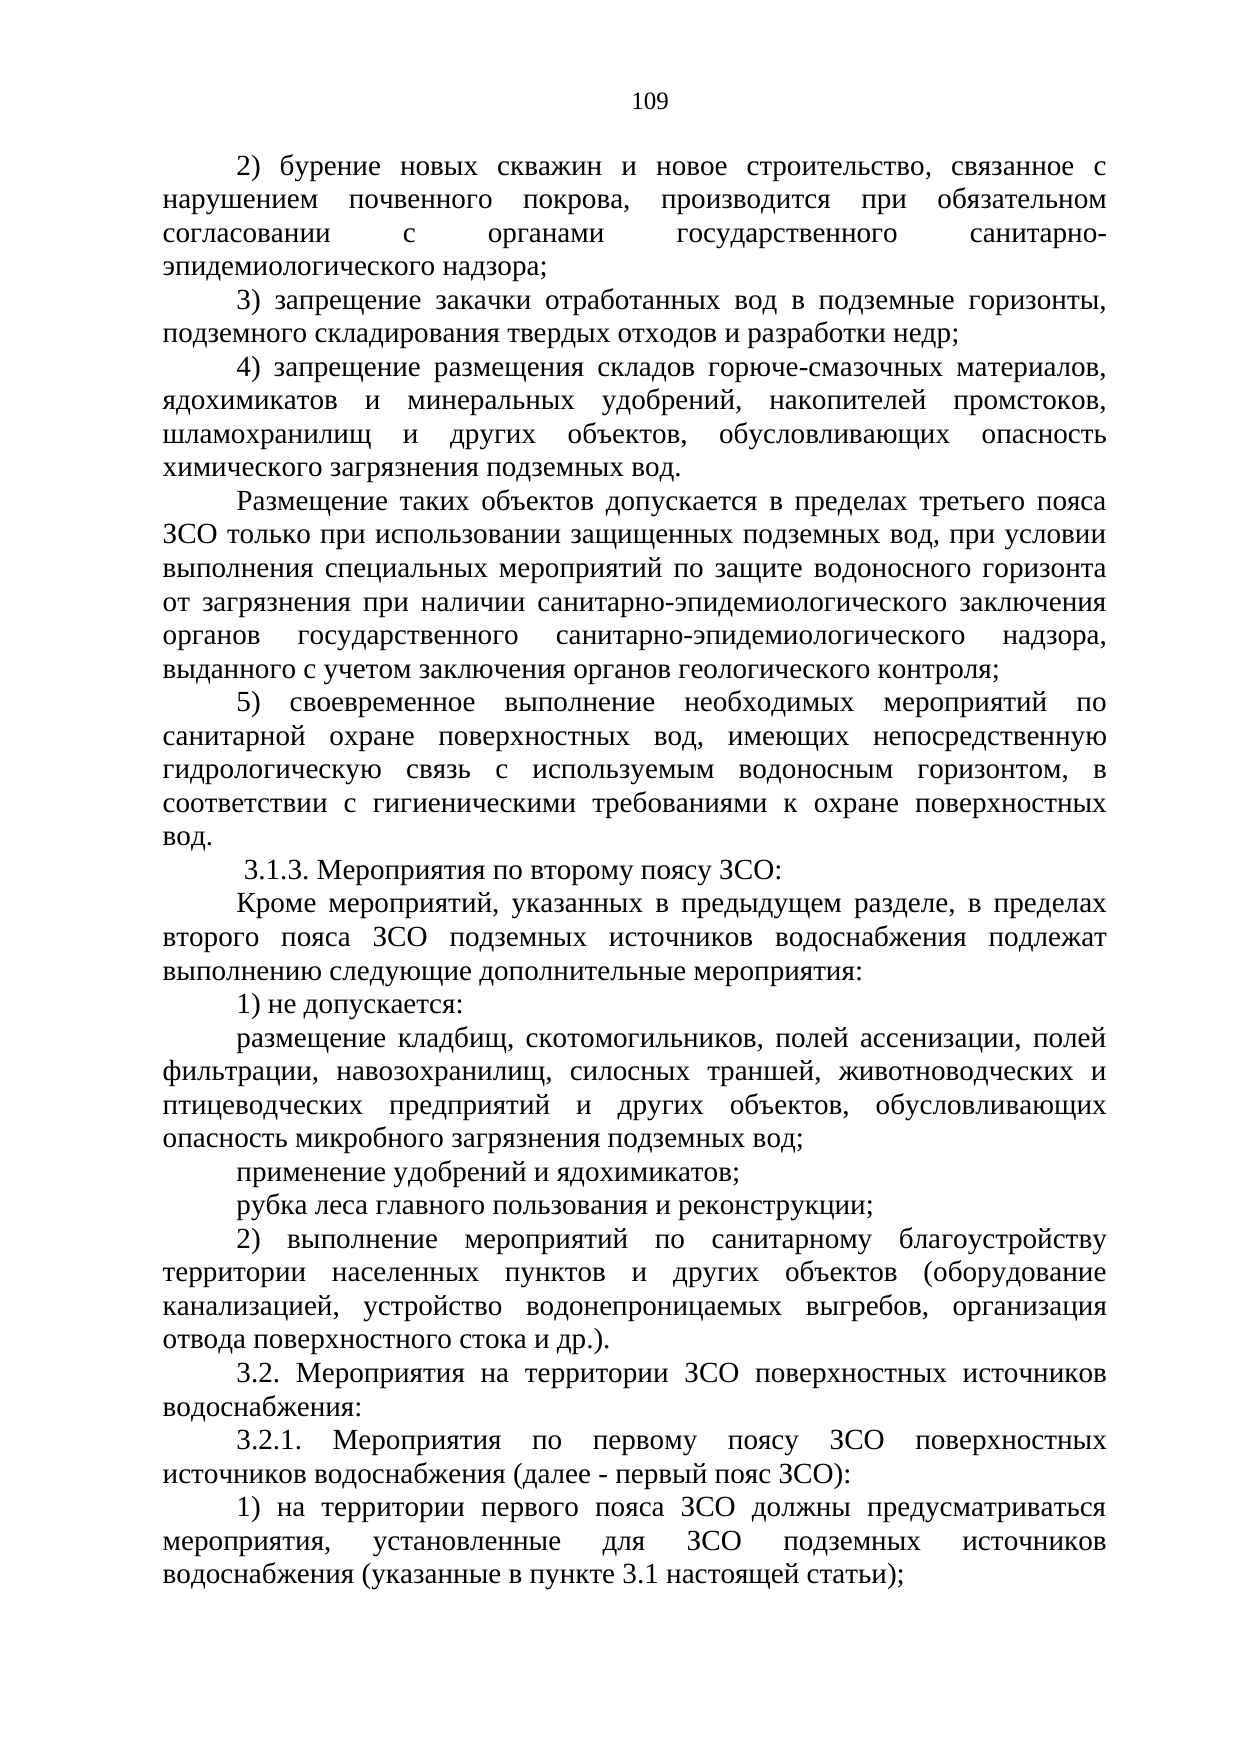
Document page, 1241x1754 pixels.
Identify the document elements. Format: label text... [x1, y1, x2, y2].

text применение удобрений и ядохимикатов; [162, 1154, 1107, 1187]
text 4) запрещение размещения складов горюче-смазочных материалов, ядохимикатов и минеральных удобрений, накопителей промстоков, шламохранилищ и других объектов, обусловливающих опасность химического загрязнения подземных вод. [162, 349, 1107, 483]
text 2) выполнение мероприятий по санитарному благоустройству территории населенных пунктов и других объектов (оборудование канализацией, устройство водонепроницаемых выгребов, организация отвода поверхностного стока и др.). [162, 1221, 1107, 1355]
text рубка леса главного пользования и реконструкции; [162, 1187, 1107, 1221]
text 2) бурение новых скважин и новое строительство, связанное с нарушением почвенного покрова, производится при обязательном согласовании с органами государственного санитарно-эпидемиологического надзора; [162, 148, 1107, 282]
text 5) своевременное выполнение необходимых мероприятий по санитарной охране поверхностных вод, имеющих непосредственную гидрологическую связь с используемым водоносным горизонтом, в соответствии с гигиеническими требованиями к охране поверхностных вод. [162, 684, 1107, 852]
text 3) запрещение закачки отработанных вод в подземные горизонты, подземного складирования твердых отходов и разработки недр; [162, 282, 1107, 349]
text 1) не допускается: [162, 986, 1107, 1020]
text размещение кладбищ, скотомогильников, полей ассенизации, полей фильтрации, навозохранилищ, силосных траншей, животноводческих и птицеводческих предприятий и других объектов, обусловливающих опасность микробного загрязнения подземных вод; [162, 1020, 1107, 1154]
text 3.2.1. Мероприятия по первому поясу ЗСО поверхностных источников водоснабжения (далее - первый пояс ЗСО): [162, 1422, 1107, 1489]
text 3.1.3. Мероприятия по второму поясу ЗСО: [162, 852, 1107, 886]
text 1) на территории первого пояса ЗСО должны предусматриваться мероприятия, установленные для ЗСО подземных источников водоснабжения (указанные в пункте 3.1 настоящей статьи); [162, 1489, 1107, 1590]
text Кроме мероприятий, указанных в предыдущем разделе, в пределах второго пояса ЗСО подземных источников водоснабжения подлежат выполнению следующие дополнительные мероприятия: [162, 886, 1107, 986]
text Размещение таких объектов допускается в пределах третьего пояса ЗСО только при использовании защищенных подземных вод, при условии выполнения специальных мероприятий по защите водоносного горизонта от загрязнения при наличии санитарно-эпидемиологического заключения органов государственного санитарно-эпидемиологического надзора, выданного с учетом заключения органов геологического контроля; [162, 483, 1107, 684]
text 3.2. Мероприятия на территории ЗСО поверхностных источников водоснабжения: [162, 1355, 1107, 1422]
